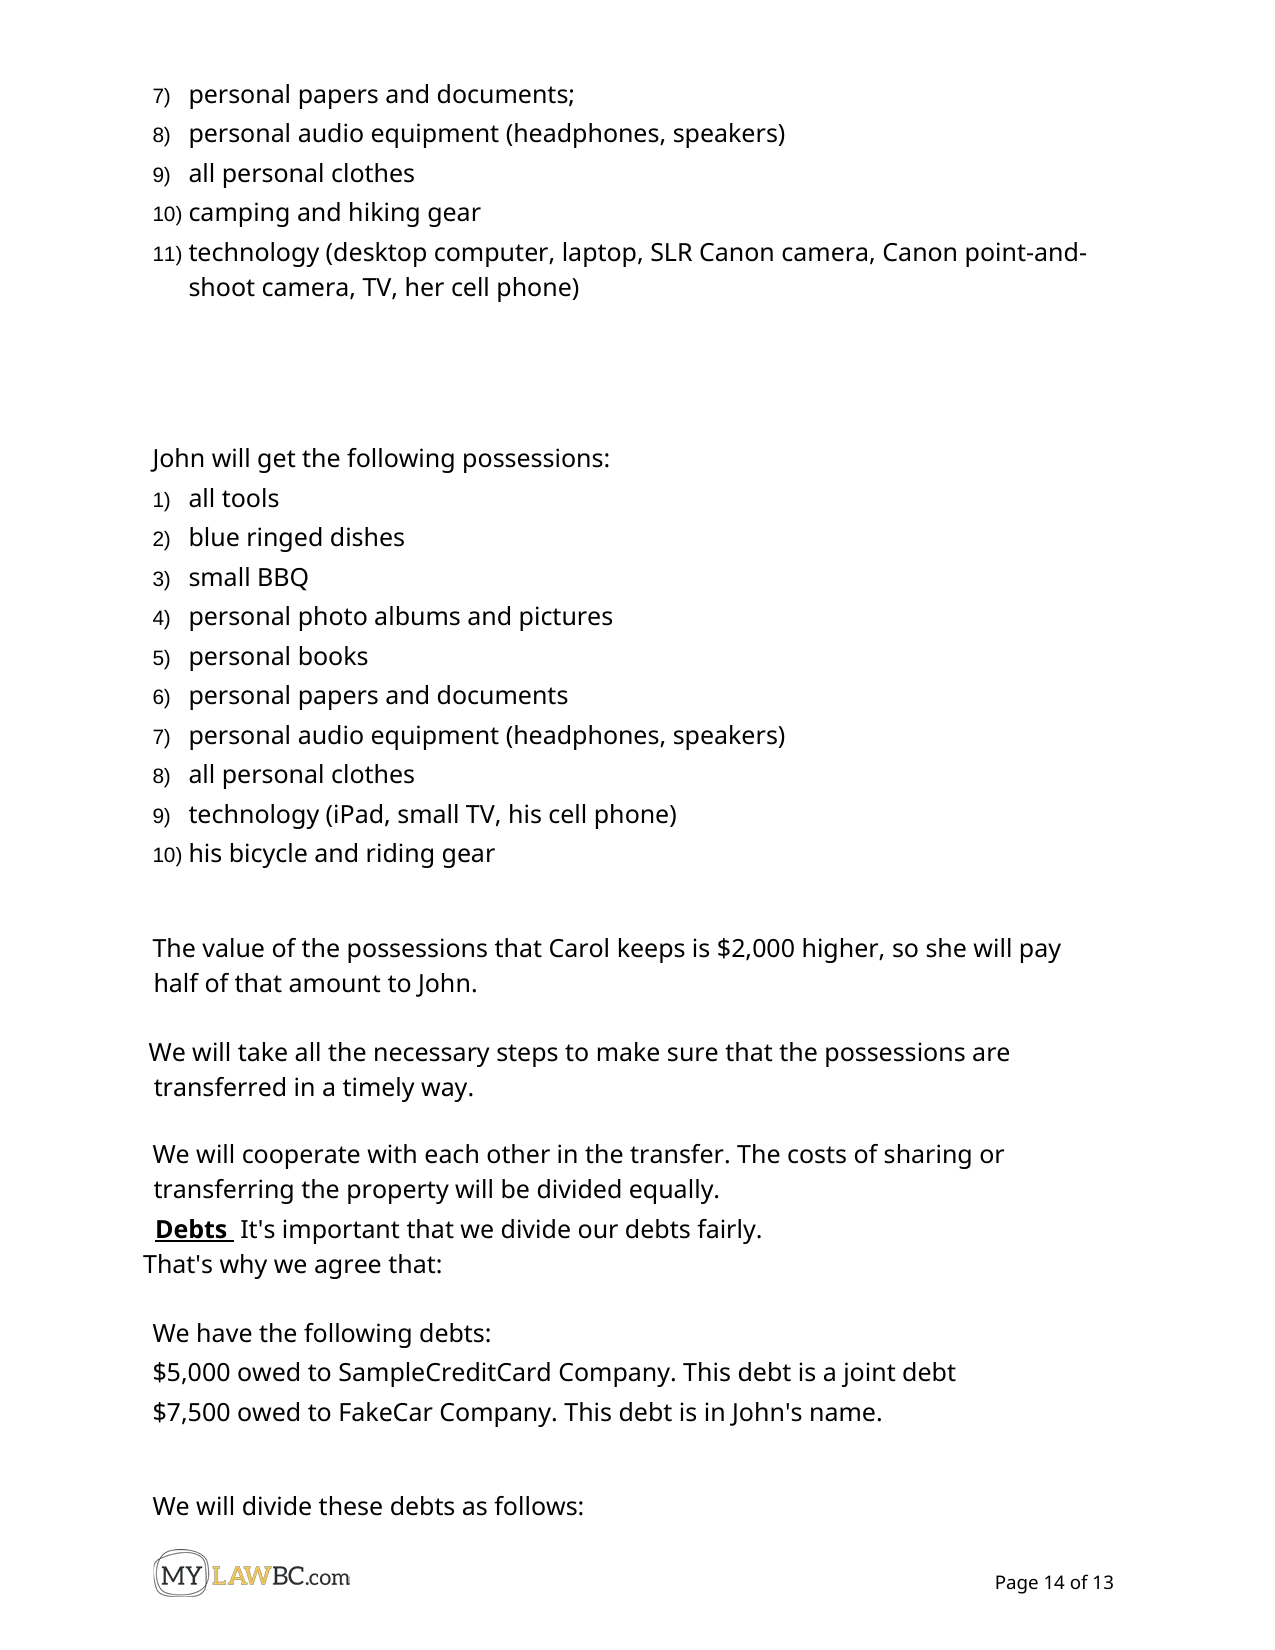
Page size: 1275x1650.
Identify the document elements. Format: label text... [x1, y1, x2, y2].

text The value of the possessions that Carol keeps is $2,000 higher, so she will pay half of that amount to John. [152, 931, 1100, 1000]
list all tools [152, 481, 1100, 515]
list personal photo albums and pictures [152, 599, 1100, 633]
list blue ringed dishes [152, 520, 1100, 554]
list personal audio equipment (headphones, speakers) [152, 717, 1100, 752]
text Debts It's important that we divide our debts fairly. That's why we agree that: [142, 1211, 796, 1281]
list all personal clothes [152, 757, 1100, 791]
list technology (desktop computer, laptop, SLR Canon camera, Canon point-and-shoot camera, TV, her cell phone) [152, 234, 1100, 304]
list his bicycle and riding gear [152, 836, 1100, 870]
list personal audio equipment (headphones, speakers) [152, 116, 1100, 150]
text John will get the following possessions: [152, 441, 1100, 475]
list small BBQ [152, 559, 1100, 594]
text We will take all the necessary steps to make sure that the possessions are transferred in a timely way. [142, 1034, 1100, 1104]
list personal books [152, 638, 1100, 673]
text We will cooperate with each other in the transfer. The costs of sharing or transferring the property will be divided equally. [152, 1137, 1119, 1206]
list camping and hiking gear [152, 195, 1100, 229]
text $7,500 owed to FakeCar Company. This debt is in John's name. [152, 1394, 1100, 1428]
list personal papers and documents [152, 678, 1100, 712]
text We will divide these debts as follows: [152, 1489, 1100, 1523]
picture [153, 1549, 350, 1597]
text $5,000 owed to SampleCreditCard Company. This debt is a joint debt [152, 1355, 1100, 1389]
text We have the following debts: [152, 1315, 1100, 1349]
list personal papers and documents; [152, 76, 1100, 111]
list all personal clothes [152, 155, 1100, 189]
list technology (iPad, small TV, his cell phone) [152, 796, 1100, 831]
